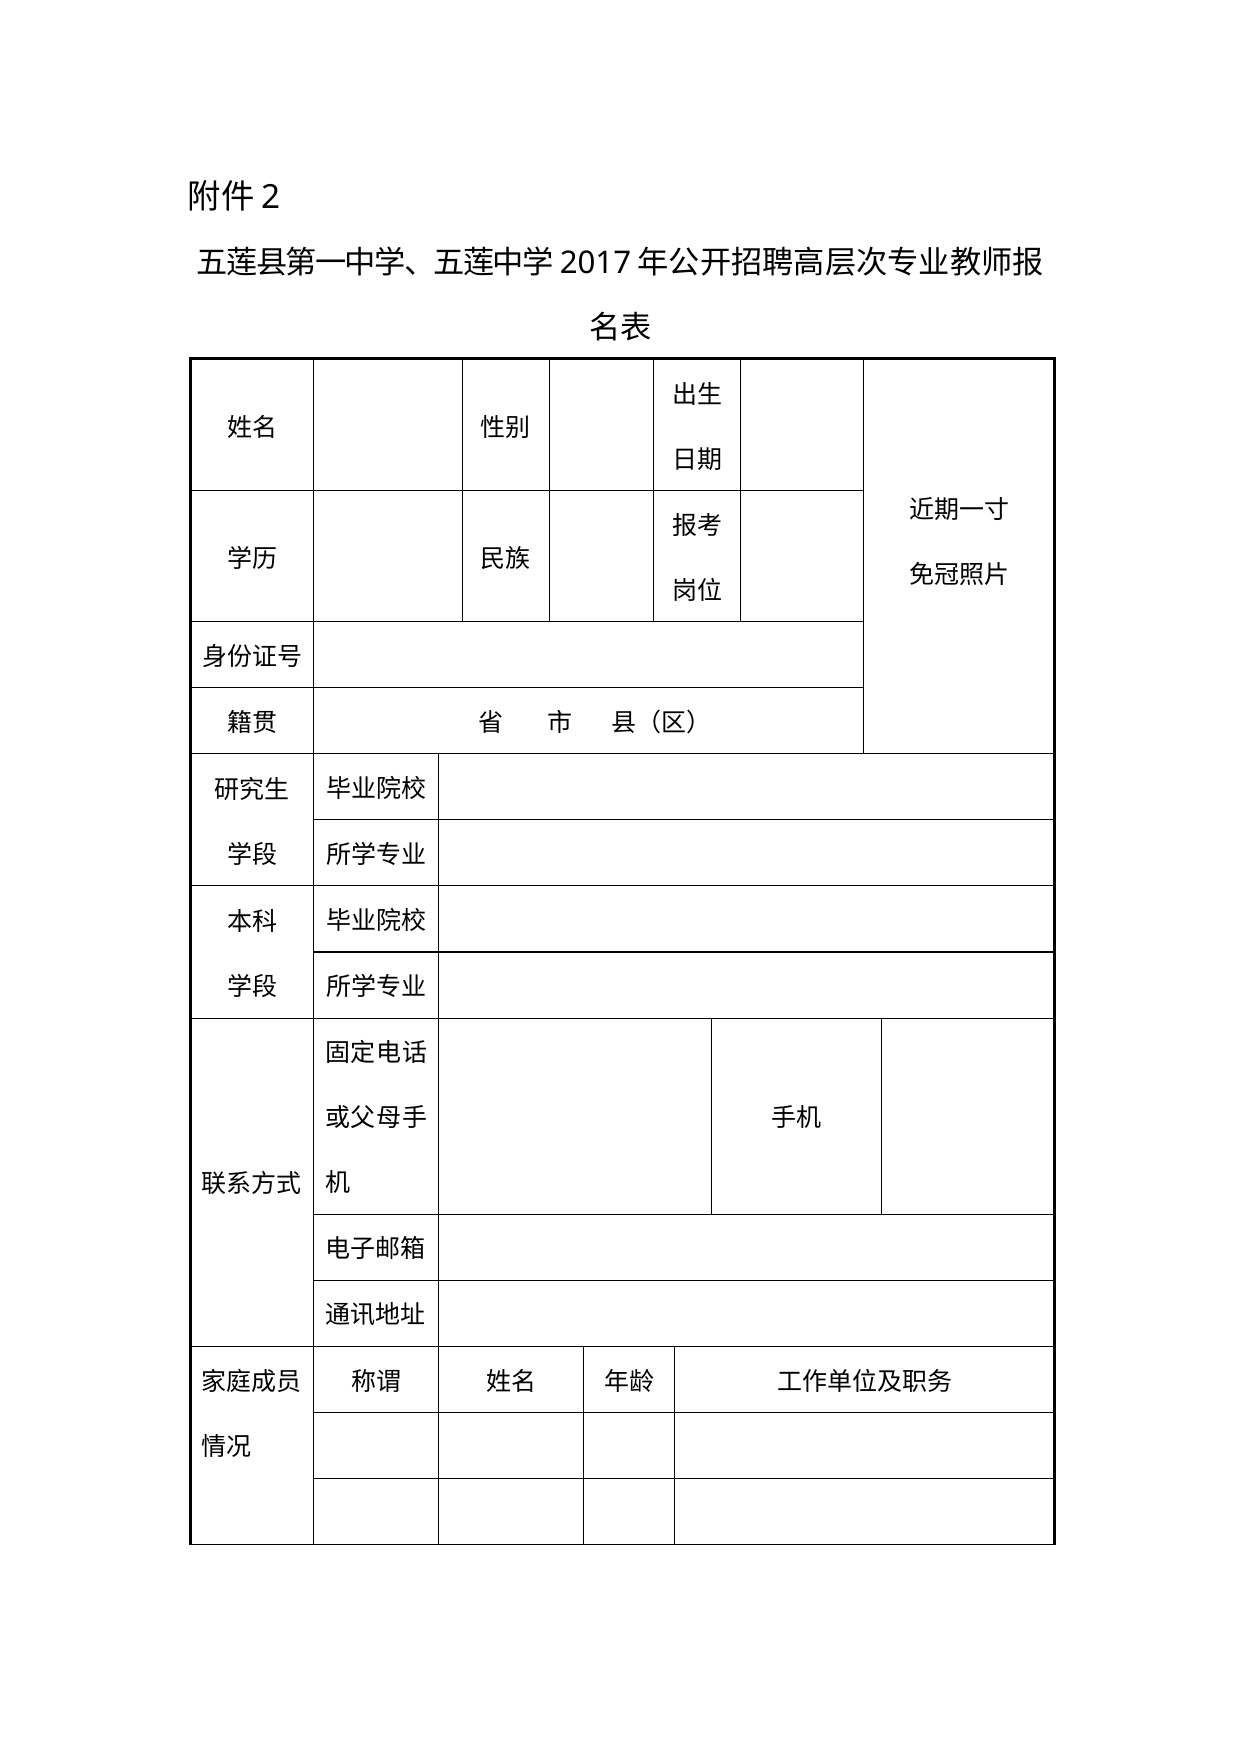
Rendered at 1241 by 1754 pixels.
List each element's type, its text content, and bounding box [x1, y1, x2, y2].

table_cell 工作单位及职务 [675, 1347, 1053, 1412]
table_cell 电子邮箱 [314, 1215, 438, 1279]
table_cell [675, 1479, 1053, 1544]
table_header 近期一寸 免冠照片 [864, 360, 1053, 753]
table_cell 学历 [192, 491, 313, 621]
table_cell [439, 1281, 1053, 1346]
table_header [741, 360, 863, 490]
table_header [314, 360, 462, 490]
table_cell 称谓 [314, 1347, 438, 1412]
table_cell [314, 622, 863, 687]
table_cell 本科 学段 [192, 886, 313, 1017]
table_cell 通讯地址 [314, 1281, 438, 1346]
text 附件2 [187, 162, 1053, 227]
table_cell 家庭成员情况 [192, 1347, 313, 1544]
table_header 出生日期 [654, 360, 740, 490]
table_cell 研究生 学段 [192, 754, 313, 885]
table_cell 所学专业 [314, 953, 438, 1017]
table_cell [314, 1479, 438, 1544]
table_cell [882, 1019, 1053, 1213]
table_cell [439, 1215, 1053, 1279]
table_cell [314, 491, 462, 621]
table_cell [439, 1413, 583, 1478]
table_cell 年龄 [584, 1347, 674, 1412]
table_cell [439, 1479, 583, 1544]
table_cell 毕业院校 [314, 886, 438, 951]
table_header [550, 360, 653, 490]
table_cell [550, 491, 653, 621]
table_cell [439, 820, 1053, 885]
table_cell 固定电话 或父母手机 [314, 1019, 438, 1213]
table_cell [439, 886, 1053, 951]
table_cell 民族 [463, 491, 549, 621]
table_cell 省 市 县（区） [314, 688, 863, 753]
table_cell 籍贯 [192, 688, 313, 753]
table_cell 姓名 [439, 1347, 583, 1412]
table_header 性别 [463, 360, 549, 490]
table_cell [584, 1413, 674, 1478]
table_cell [439, 1019, 711, 1213]
table_cell 报考岗位 [654, 491, 740, 621]
table_cell [439, 754, 1053, 819]
table_cell 毕业院校 [314, 754, 438, 819]
table_cell [314, 1413, 438, 1478]
table_header 姓名 [192, 360, 313, 490]
table_cell 所学专业 [314, 820, 438, 885]
table_cell [741, 491, 863, 621]
table_cell 联系方式 [192, 1019, 313, 1346]
table_cell 手机 [712, 1019, 881, 1213]
table_cell [584, 1479, 674, 1544]
table_cell [439, 953, 1053, 1017]
table_cell 身份证号 [192, 622, 313, 687]
text 五莲县第一中学、五莲中学2017年公开招聘高层次专业教师报名表 [187, 227, 1053, 357]
table_cell [675, 1413, 1053, 1478]
